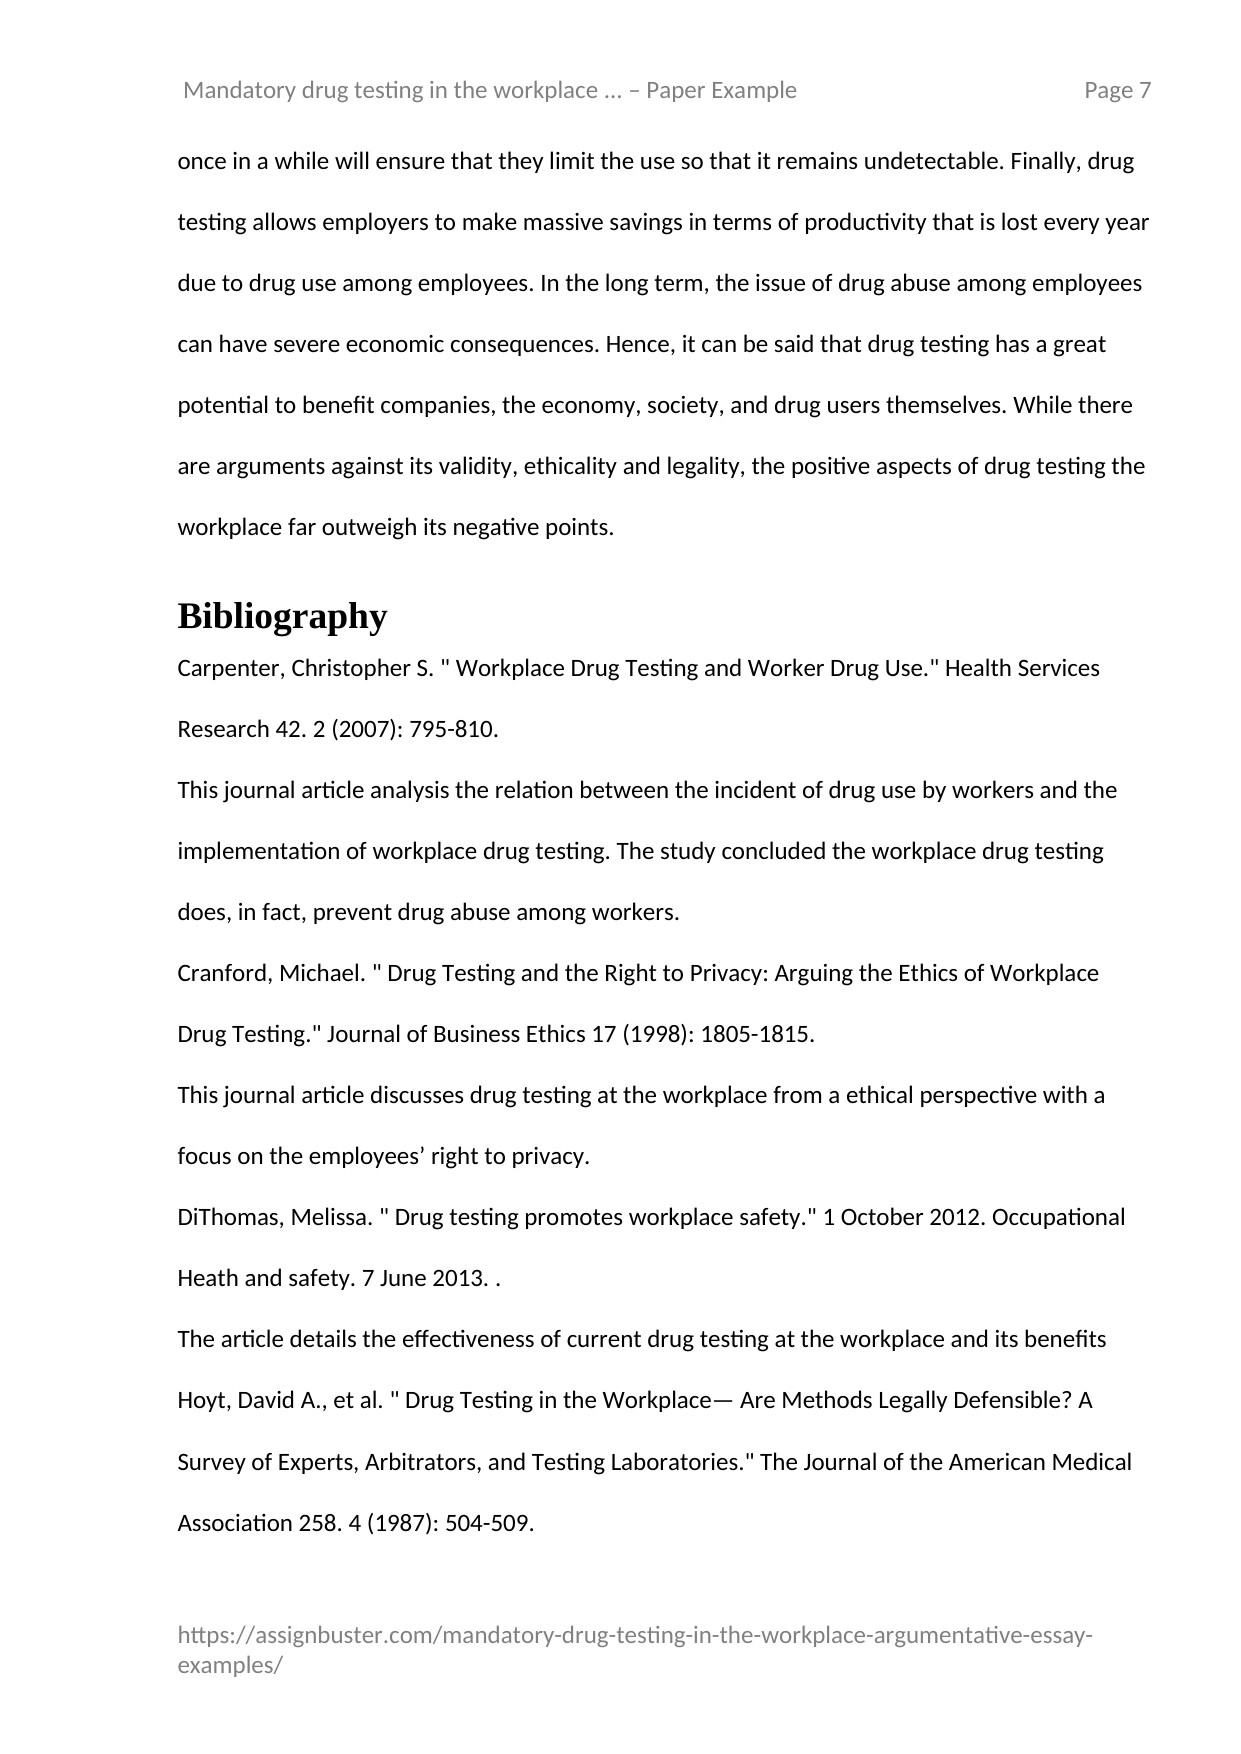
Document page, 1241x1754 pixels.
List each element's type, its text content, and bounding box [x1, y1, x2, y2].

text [177, 145, 1152, 542]
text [177, 652, 1152, 1537]
subtitle Bibliography [177, 593, 1152, 636]
